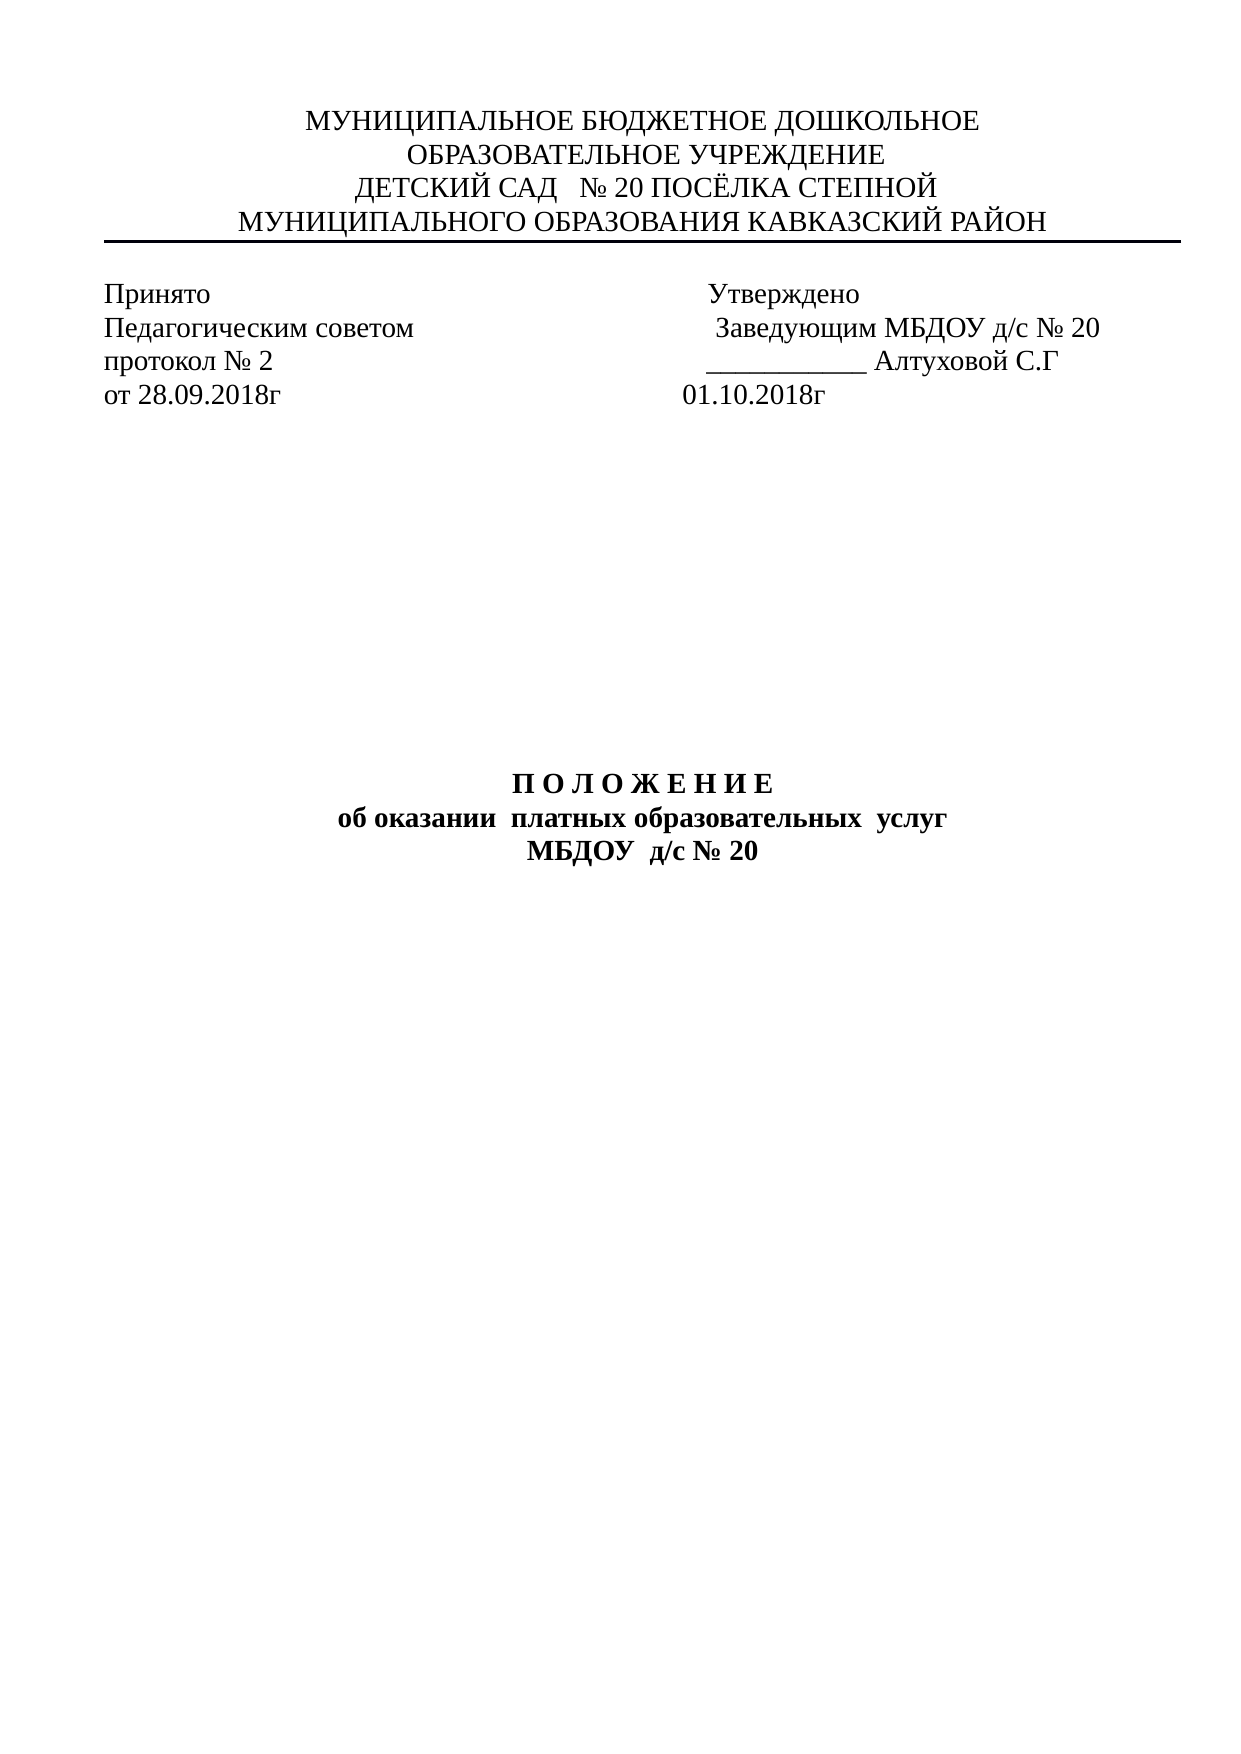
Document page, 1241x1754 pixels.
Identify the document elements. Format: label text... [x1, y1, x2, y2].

text ОБРАЗОВАТЕЛЬНОЕ УЧРЕЖДЕНИЕ [103, 137, 1181, 171]
text Педагогическим советом Заведующим МБДОУ д/с № 20 [103, 310, 1181, 343]
text протокол № 2 ___________ Алтуховой С.Г [103, 343, 1181, 377]
text от 28.09.2018г 01.10.2018г [103, 377, 1181, 411]
text МБДОУ д/с № 20 [103, 833, 1181, 867]
text Принято Утверждено [103, 276, 1181, 310]
text П О Л О Ж Е Н И Е [103, 766, 1181, 800]
text МУНИЦИПАЛЬНОГО ОБРАЗОВАНИЯ КАВКАЗСКИЙ РАЙОН [103, 204, 1181, 243]
text ДЕТСКИЙ САД № 20 ПОСЁЛКА СТЕПНОЙ [103, 171, 1181, 204]
text МУНИЦИПАЛЬНОЕ БЮДЖЕТНОЕ ДОШКОЛЬНОЕ [103, 103, 1181, 137]
text об оказании платных образовательных услуг [103, 800, 1181, 833]
